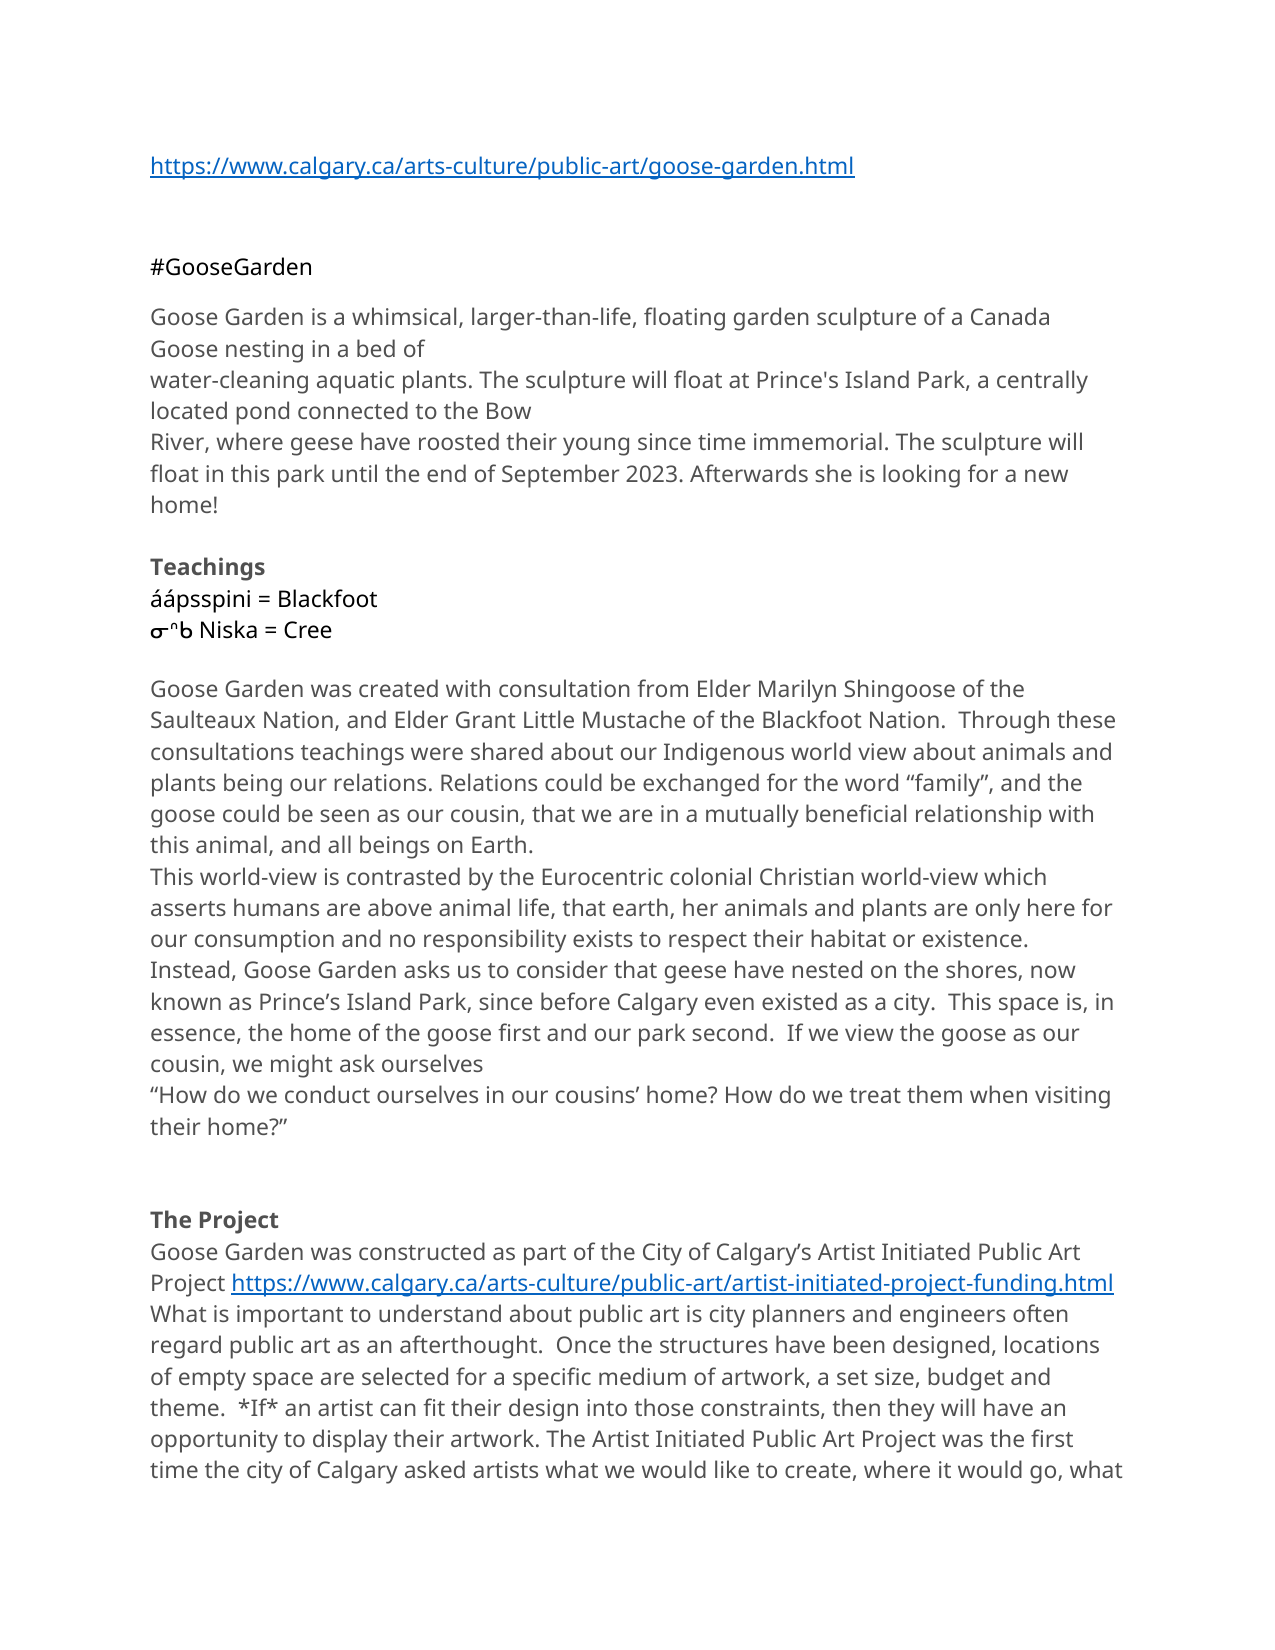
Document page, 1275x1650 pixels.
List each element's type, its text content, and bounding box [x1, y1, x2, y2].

text Teachings [150, 551, 1125, 582]
text https://www.calgary.ca/arts-culture/public-art/goose-garden.html [150, 150, 1125, 181]
text River, where geese have roosted their young since time immemorial. The sculpture will float in this park until the end of September 2023. Afterwards she is looking for a new home! [150, 426, 1125, 520]
text The Project [150, 1204, 1125, 1236]
text áápsspini = Blackfoot ᓂᐢᑲ Niska = Cree [150, 582, 1125, 673]
text Goose Garden was constructed as part of the City of Calgary’s Artist Initiated Public Art Project https://www.calgary.ca/arts-culture/public-art/artist-initiated-project-funding.html [150, 1236, 1125, 1298]
text #GooseGarden [150, 251, 1125, 282]
text Goose Garden is a whimsical, larger-than-life, floating garden sculpture of a Canada Goose nesting in a bed of [150, 301, 1125, 364]
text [150, 1298, 1125, 1486]
text water-cleaning aquatic plants. The sculpture will float at Prince's Island Park, a centrally located pond connected to the Bow [150, 364, 1125, 426]
text Goose Garden was created with consultation from Elder Marilyn Shingoose of the Saulteaux Nation, and Elder Grant Little Mustache of the Blackfoot Nation. Through these consultations teachings were shared about our Indigenous world view about animals and plants being our relations. Relations could be exchanged for the word “family”, and the goose could be seen as our cousin, that we are in a mutually beneficial relationship with this animal, and all beings on Earth. [150, 673, 1125, 861]
text This world-view is contrasted by the Eurocentric colonial Christian world-view which asserts humans are above animal life, that earth, her animals and plants are only here for our consumption and no responsibility exists to respect their habitat or existence. Instead, Goose Garden asks us to consider that geese have nested on the shores, now known as Prince’s Island Park, since before Calgary even existed as a city. This space is, in essence, the home of the goose first and our park second. If we view the goose as our cousin, we might ask ourselves “How do we conduct ourselves in our cousins’ home? How do we treat them when visiting their home?” [150, 861, 1125, 1142]
